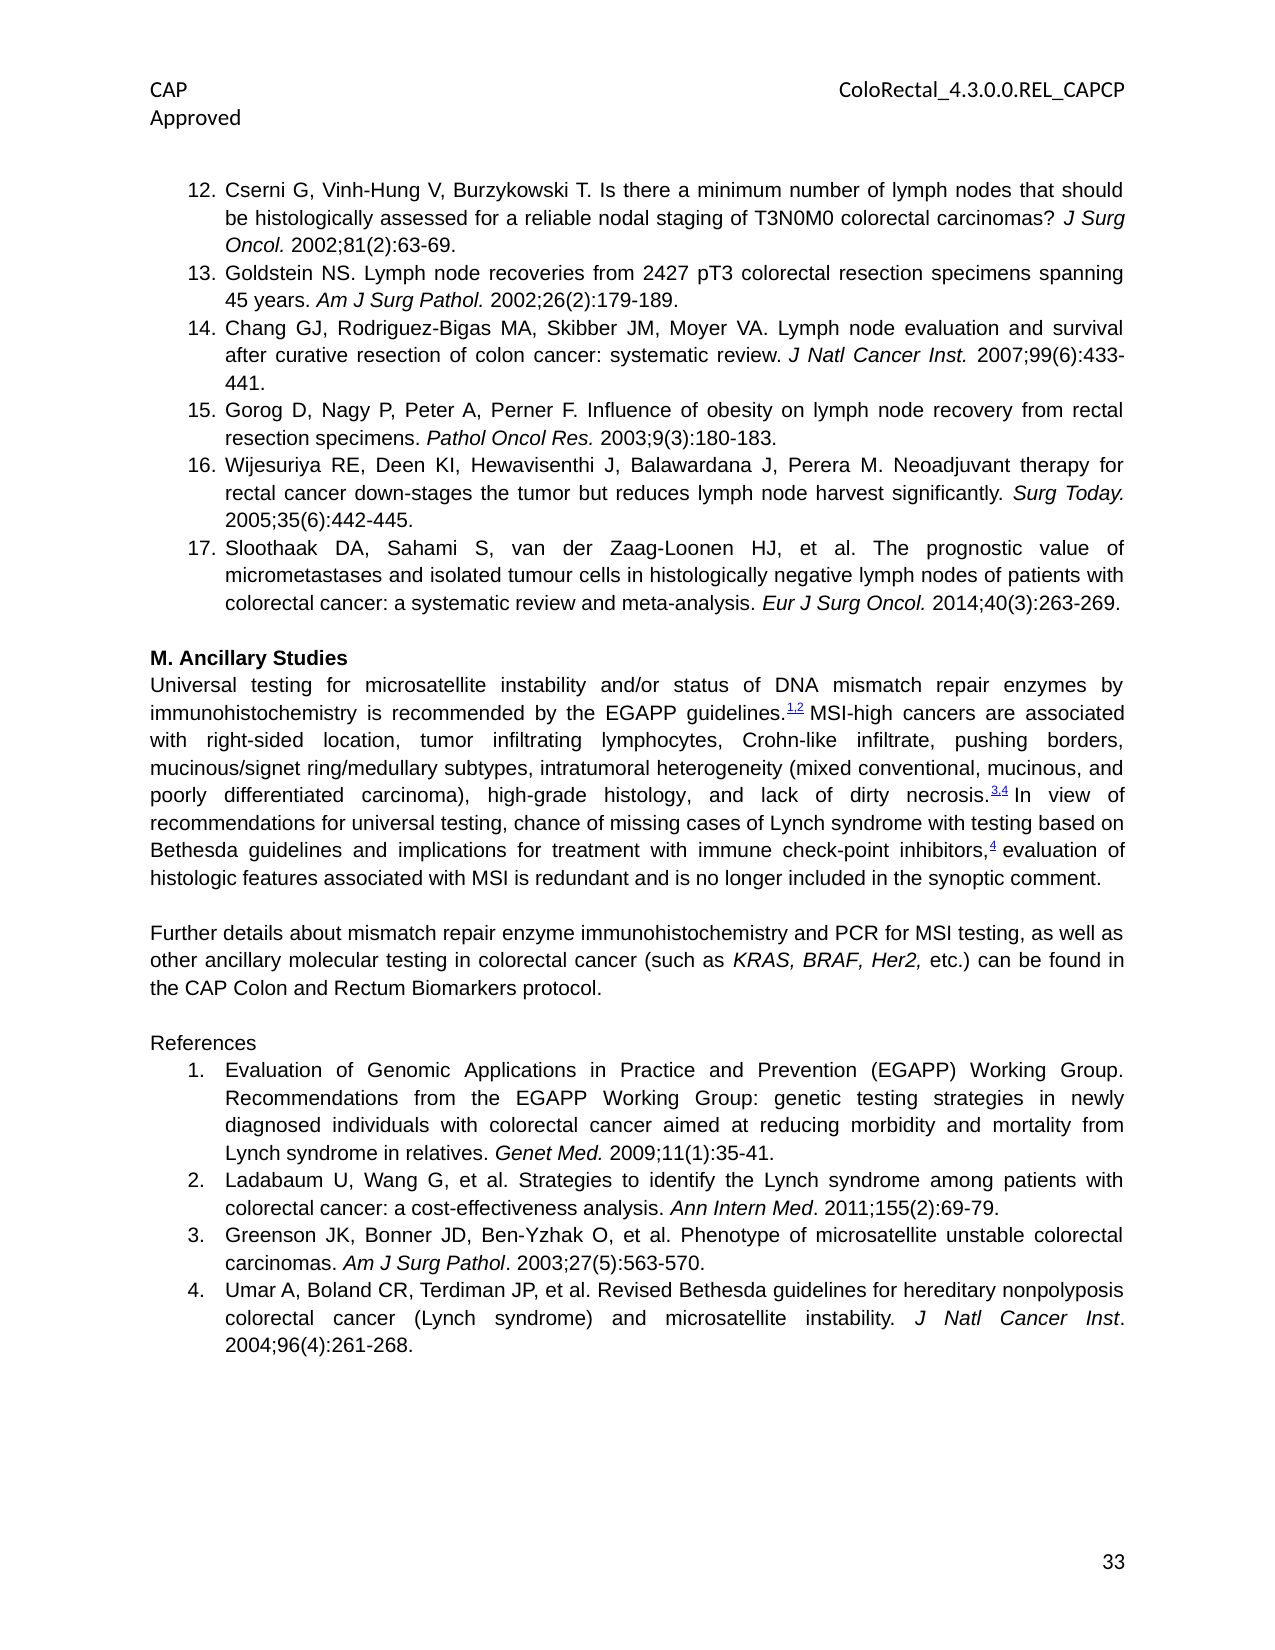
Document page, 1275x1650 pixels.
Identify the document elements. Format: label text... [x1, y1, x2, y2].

list Cserni G, Vinh-Hung V, Burzykowski T. Is there a minimum number of lymph nodes that should be histologically assessed for a reliable nodal staging of T3N0M0 colorectal carcinomas? J Surg Oncol. 2002;81(2):63-69. [187, 178, 1125, 257]
list Chang GJ, Rodriguez-Bigas MA, Skibber JM, Moyer VA. Lymph node evaluation and survival after curative resection of colon cancer: systematic review. J Natl Cancer Inst. 2007;99(6):433-441. [187, 315, 1125, 394]
list Wijesuriya RE, Deen KI, Hewavisenthi J, Balawardana J, Perera M. Neoadjuvant therapy for rectal cancer down-stages the tumor but reduces lymph node harvest significantly. Surg Today. 2005;35(6):442-445. [187, 453, 1125, 532]
text Universal testing for microsatellite instability and/or status of DNA mismatch repair enzymes by immunohistochemistry is recommended by the EGAPP guidelines.1,2 MSI-high cancers are associated with right-sided location, tumor infiltrating lymphocytes, Crohn-like infiltrate, pushing borders, mucinous/signet ring/medullary subtypes, intratumoral heterogeneity (mixed conventional, mucinous, and poorly differentiated carcinoma), high-grade histology, and lack of dirty necrosis.3,4 In view of recommendations for universal testing, chance of missing cases of Lynch syndrome with testing based on Bethesda guidelines and implications for treatment with immune check-point inhibitors,4 evaluation of histologic features associated with MSI is redundant and is no longer included in the synoptic comment. [150, 673, 1125, 889]
text References [150, 1030, 1125, 1054]
list Gorog D, Nagy P, Peter A, Perner F. Influence of obesity on lymph node recovery from rectal resection specimens. Pathol Oncol Res. 2003;9(3):180-183. [187, 398, 1125, 449]
list Umar A, Boland CR, Terdiman JP, et al. Revised Bethesda guidelines for hereditary nonpolyposis colorectal cancer (Lynch syndrome) and microsatellite instability. J Natl Cancer Inst. 2004;96(4):261-268. [187, 1278, 1125, 1357]
list Ladabaum U, Wang G, et al. Strategies to identify the Lynch syndrome among patients with colorectal cancer: a cost-effectiveness analysis. Ann Intern Med. 2011;155(2):69-79. [187, 1168, 1125, 1219]
list Goldstein NS. Lymph node recoveries from 2427 pT3 colorectal resection specimens spanning 45 years. Am J Surg Pathol. 2002;26(2):179-189. [187, 260, 1125, 312]
list Sloothaak DA, Sahami S, van der Zaag-Loonen HJ, et al. The prognostic value of micrometastases and isolated tumour cells in histologically negative lymph nodes of patients with colorectal cancer: a systematic review and meta-analysis. Eur J Surg Oncol. 2014;40(3):263-269. [187, 535, 1125, 614]
text M. Ancillary Studies [150, 645, 1125, 669]
list Evaluation of Genomic Applications in Practice and Prevention (EGAPP) Working Group. Recommendations from the EGAPP Working Group: genetic testing strategies in newly diagnosed individuals with colorectal cancer aimed at reducing morbidity and mortality from Lynch syndrome in relatives. Genet Med. 2009;11(1):35-41. [187, 1058, 1125, 1164]
list Greenson JK, Bonner JD, Ben-Yzhak O, et al. Phenotype of microsatellite unstable colorectal carcinomas. Am J Surg Pathol. 2003;27(5):563-570. [187, 1223, 1125, 1274]
text Further details about mismatch repair enzyme immunohistochemistry and PCR for MSI testing, as well as other ancillary molecular testing in colorectal cancer (such as KRAS, BRAF, Her2, etc.) can be found in the CAP Colon and Rectum Biomarkers protocol. [150, 920, 1125, 999]
